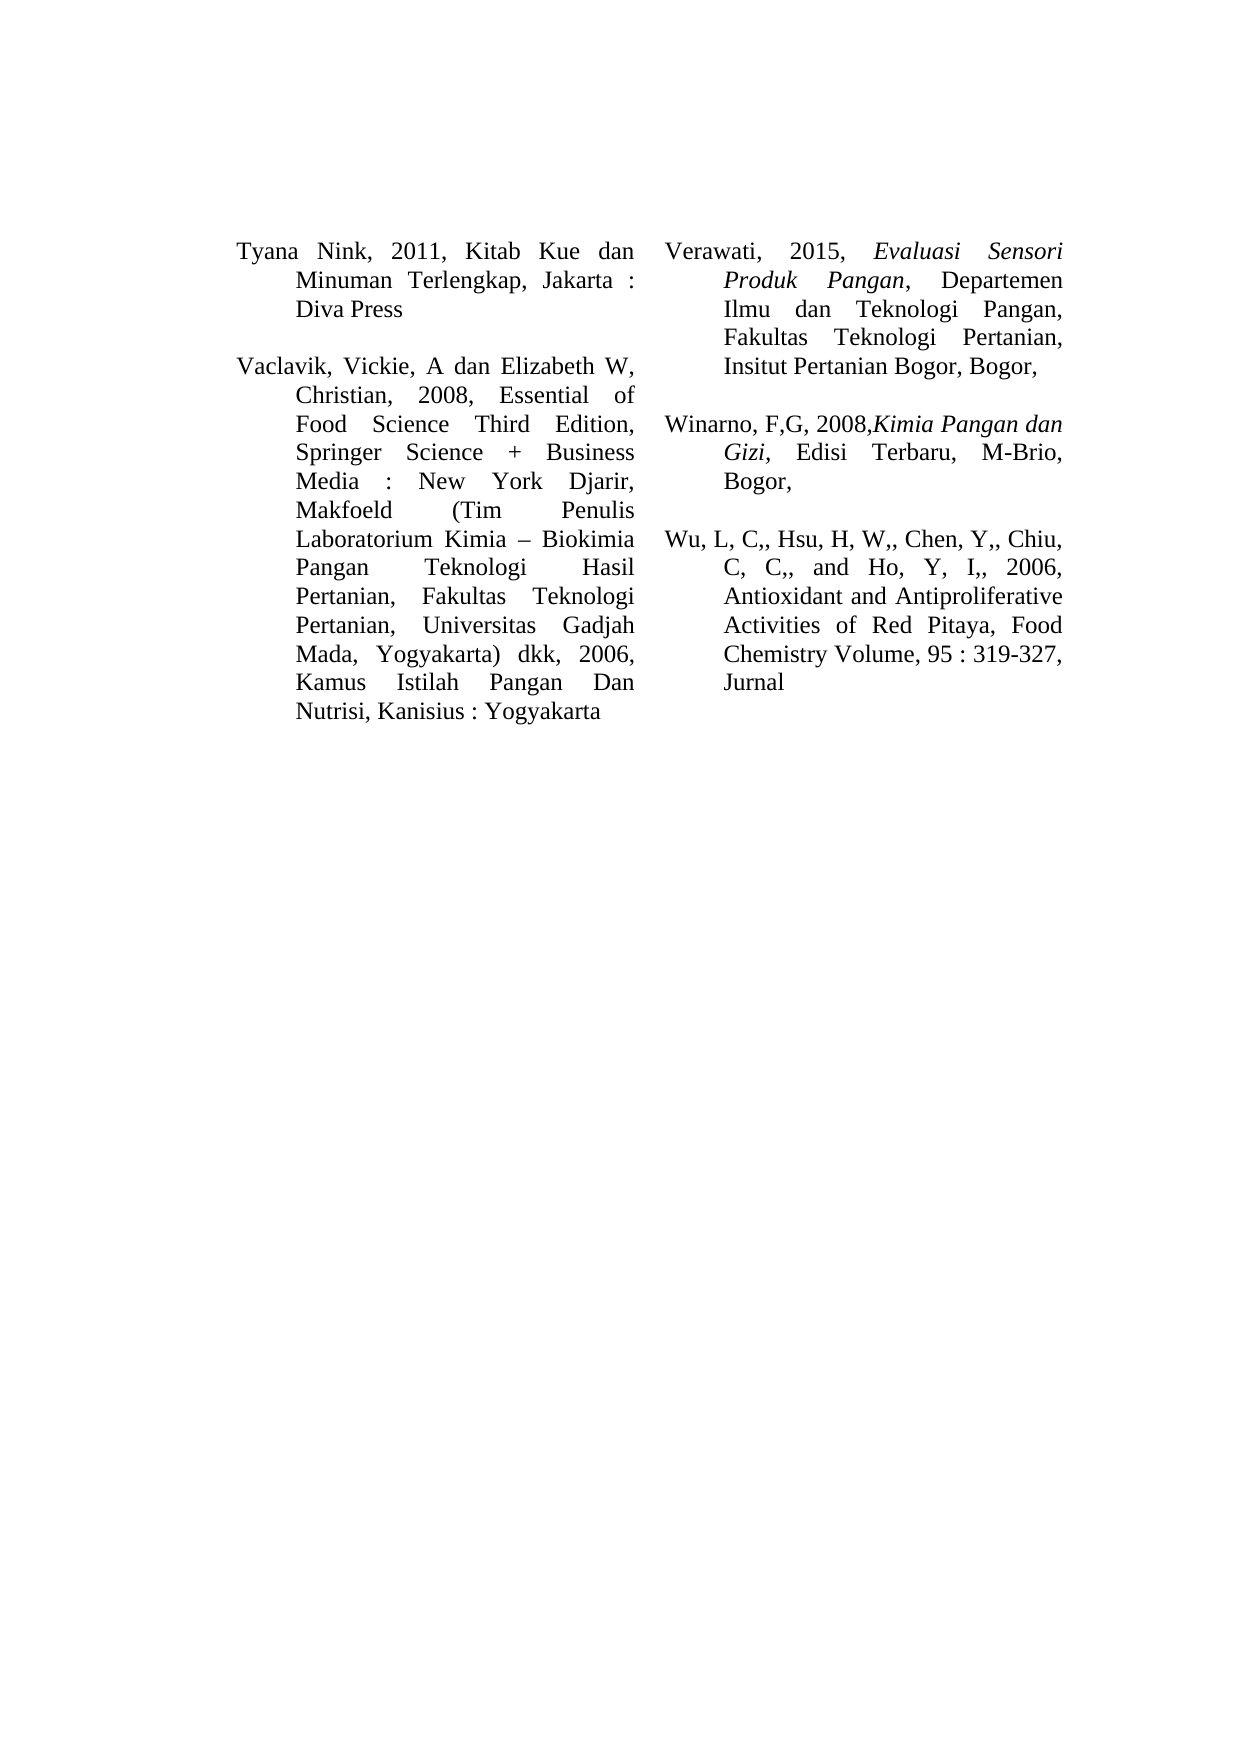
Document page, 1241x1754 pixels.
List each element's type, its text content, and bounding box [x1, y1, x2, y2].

text Wu, L, C,, Hsu, H, W,, Chen, Y,, Chiu, C, C,, and Ho, Y, I,, 2006, Antioxidant and Antiproliferative Activities of Red Pitaya, Food Chemistry Volume, 95 : 319-327, Jurnal [664, 524, 1063, 696]
text Vaclavik, Vickie, A dan Elizabeth W, Christian, 2008, Essential of Food Science Third Edition, Springer Science + Business Media : New York Djarir, Makfoeld (Tim Penulis Laboratorium Kimia – Biokimia Pangan Teknologi Hasil Pertanian, Fakultas Teknologi Pertanian, Universitas Gadjah Mada, Yogyakarta) dkk, 2006, Kamus Istilah Pangan Dan Nutrisi, Kanisius : Yogyakarta [236, 351, 635, 725]
text Tyana Nink, 2011, Kitab Kue dan Minuman Terlengkap, Jakarta : Diva Press [236, 236, 635, 322]
text Winarno, F,G, 2008,Kimia Pangan dan Gizi, Edisi Terbaru, M-Brio, Bogor, [664, 409, 1063, 495]
text Verawati, 2015, Evaluasi Sensori Produk Pangan, Departemen Ilmu dan Teknologi Pangan, Fakultas Teknologi Pertanian, Insitut Pertanian Bogor, Bogor, [664, 236, 1063, 380]
